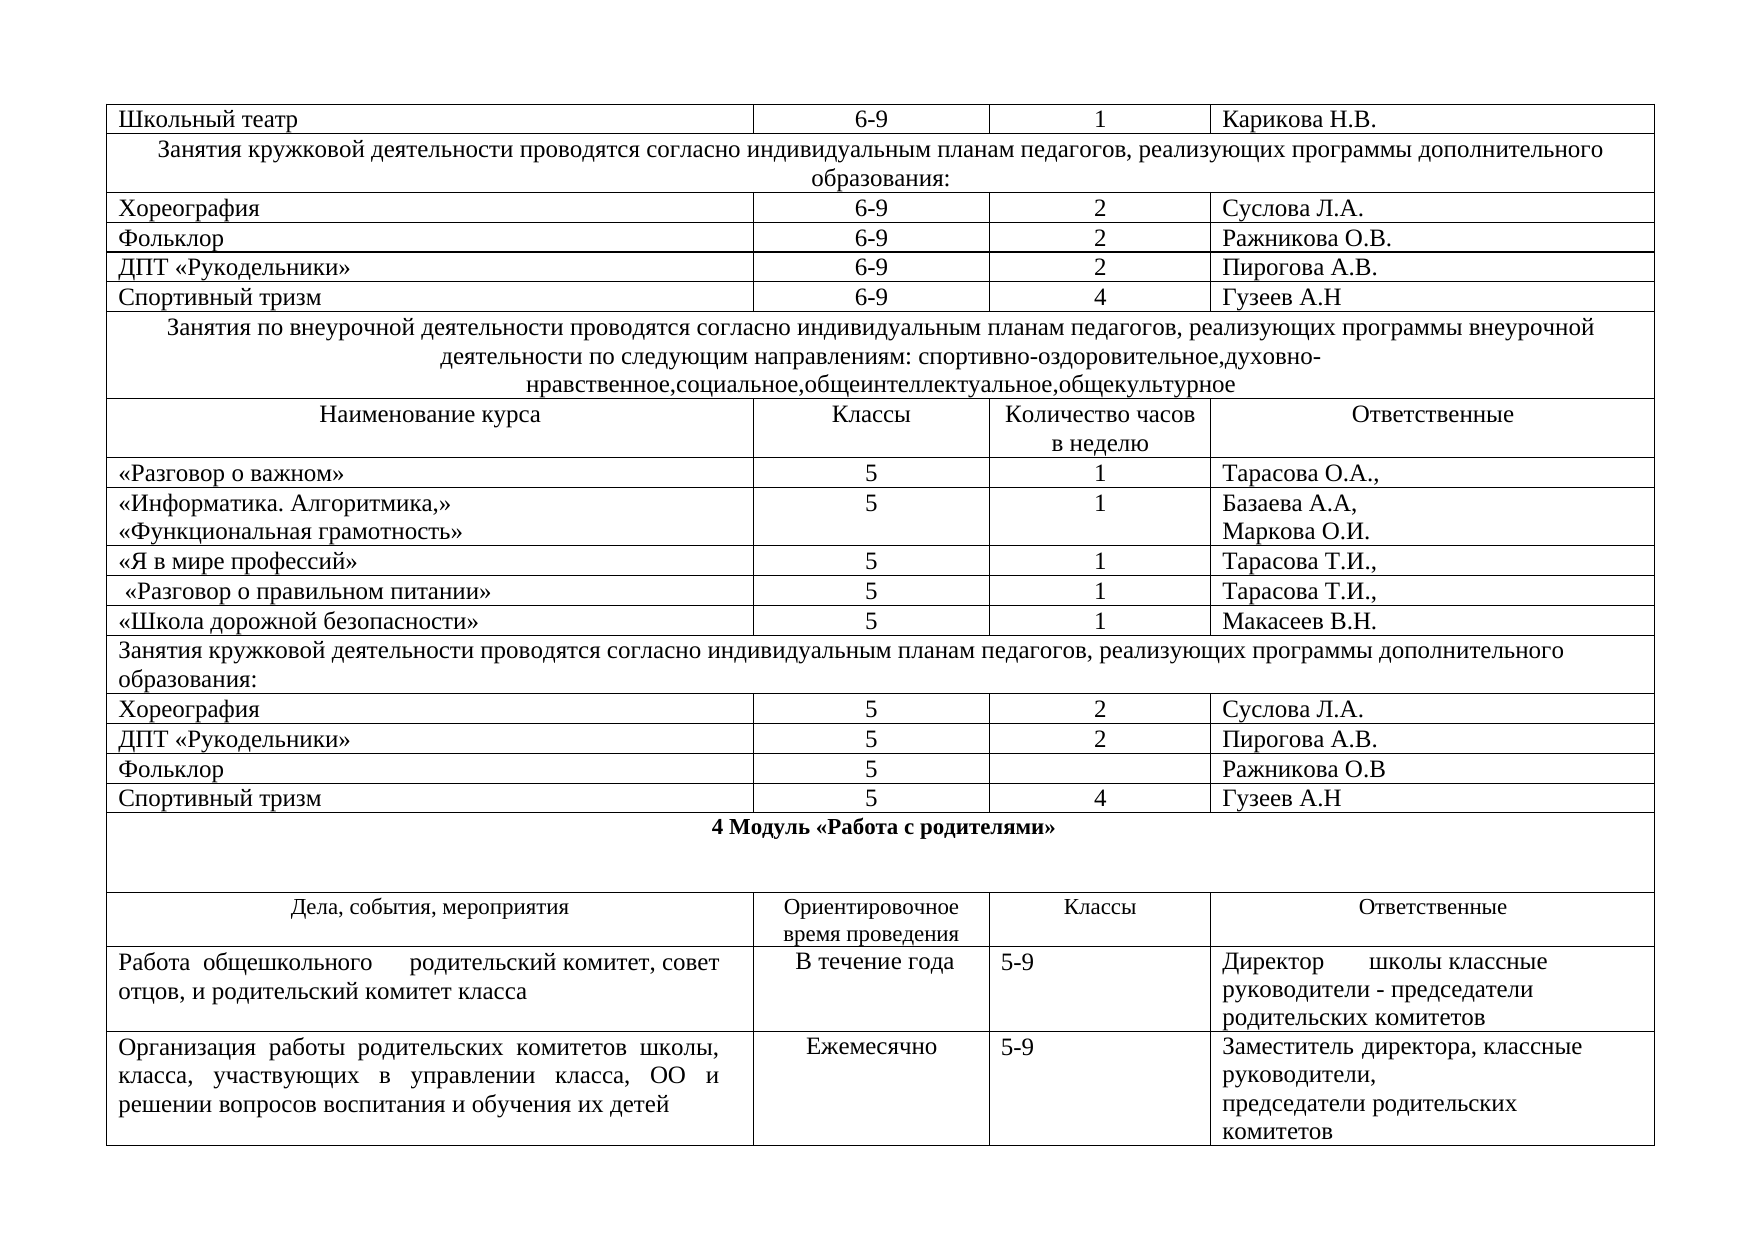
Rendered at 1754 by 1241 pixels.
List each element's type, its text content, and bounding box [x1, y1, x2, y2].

table_cell 4 [990, 784, 1210, 812]
table_cell Пирогова А.В. [1211, 724, 1654, 753]
table_cell Организация работы родительских комитетов школы, класса, участвующих в управлении класса, ОО и решении вопросов воспитания и обучения их детей [107, 1032, 753, 1145]
table_cell В течение года [754, 947, 989, 1031]
table_cell Ответственные [1211, 399, 1654, 457]
table_cell Спортивный тризм [107, 784, 753, 812]
table_cell Классы [990, 893, 1210, 946]
table_cell Директор школы классные руководители - председатели родительских комитетов [1211, 947, 1654, 1031]
table_cell 4 Модуль «Работа с родителями» [107, 813, 1654, 892]
table_cell 2 [990, 694, 1210, 723]
table_cell Занятия кружковой деятельности проводятся согласно индивидуальным планам педагогов, реализующих программы дополнительного образования: [107, 636, 1654, 693]
table_cell «Разговор о правильном питании» [107, 576, 753, 605]
table_cell 5 [754, 754, 989, 782]
table_cell Ражникова О.В. [1211, 223, 1654, 251]
table_cell Тарасова О.А., [1211, 458, 1654, 487]
table_cell Ежемесячно [754, 1032, 989, 1145]
table_cell Школьный театр [107, 105, 753, 133]
table_cell 6-9 [754, 193, 989, 222]
table_cell Макасеев В.Н. [1211, 606, 1654, 634]
table_cell 1 [990, 546, 1210, 575]
table_cell Ориентировочное время проведения [754, 893, 989, 946]
table_cell Фольклор [107, 223, 753, 251]
table_cell ДПТ «Рукодельники» [107, 253, 753, 281]
table_cell Заместитель директора, классные руководители, председатели родительских комитетов [1211, 1032, 1654, 1145]
table_cell «Разговор о важном» [107, 458, 753, 487]
table_cell 5 [754, 784, 989, 812]
table_cell Карикова Н.В. [1211, 105, 1654, 133]
table_cell 1 [990, 458, 1210, 487]
table_cell 1 [990, 105, 1210, 133]
table_cell 4 [990, 282, 1210, 311]
table_cell 1 [990, 488, 1210, 545]
table_cell 5 [754, 458, 989, 487]
table_cell Дела, события, мероприятия [107, 893, 753, 946]
table_cell Хореография [107, 193, 753, 222]
table_cell 6-9 [754, 223, 989, 251]
table_cell 2 [990, 223, 1210, 251]
table_cell 6-9 [754, 105, 989, 133]
table_cell 1 [990, 606, 1210, 634]
table_cell 5-9 [990, 1032, 1210, 1145]
table_cell Работа общешкольного родительский комитет, совет отцов, и родительский комитет класса [107, 947, 753, 1031]
table_cell Спортивный тризм [107, 282, 753, 311]
table_cell Ответственные [1211, 893, 1654, 946]
table_cell 6-9 [754, 253, 989, 281]
table_cell 5 [754, 576, 989, 605]
table_cell Занятия по внеурочной деятельности проводятся согласно индивидуальным планам педагогов, реализующих программы внеурочной деятельности по следующим направлениям: спортивно-оздоровительное,духовно-нравственное,социальное,общеинтеллектуальное,общекультурное [107, 312, 1654, 398]
table_cell Количество часов в неделю [990, 399, 1210, 457]
table_cell Классы [754, 399, 989, 457]
table_cell Занятия кружковой деятельности проводятся согласно индивидуальным планам педагогов, реализующих программы дополнительного образования: [107, 134, 1654, 192]
table_cell 2 [990, 724, 1210, 753]
table_cell Хореография [107, 694, 753, 723]
table_cell [990, 754, 1210, 782]
table_cell Тарасова Т.И., [1211, 546, 1654, 575]
table_cell Фольклор [107, 754, 753, 782]
table_cell «Информатика. Алгоритмика,» «Функциональная грамотность» [107, 488, 753, 545]
table_cell 6-9 [754, 282, 989, 311]
table_cell 5 [754, 694, 989, 723]
table_cell 5 [754, 488, 989, 545]
table_cell 5 [754, 606, 989, 634]
table_cell «Школа дорожной безопасности» [107, 606, 753, 634]
table_cell Гузеев А.Н [1211, 784, 1654, 812]
table_cell Ражникова О.В [1211, 754, 1654, 782]
table_cell 5 [754, 546, 989, 575]
table_cell Суслова Л.А. [1211, 193, 1654, 222]
table_cell 2 [990, 193, 1210, 222]
table_cell Суслова Л.А. [1211, 694, 1654, 723]
table_cell Гузеев А.Н [1211, 282, 1654, 311]
table_cell Наименование курса [107, 399, 753, 457]
table_cell Тарасова Т.И., [1211, 576, 1654, 605]
table_cell 2 [990, 253, 1210, 281]
table_cell ДПТ «Рукодельники» [107, 724, 753, 753]
table_cell 5-9 [990, 947, 1210, 1031]
table_cell Пирогова А.В. [1211, 253, 1654, 281]
table_cell «Я в мире профессий» [107, 546, 753, 575]
table_cell 5 [754, 724, 989, 753]
table_cell 1 [990, 576, 1210, 605]
table_cell Базаева А.А, Маркова О.И. [1211, 488, 1654, 545]
